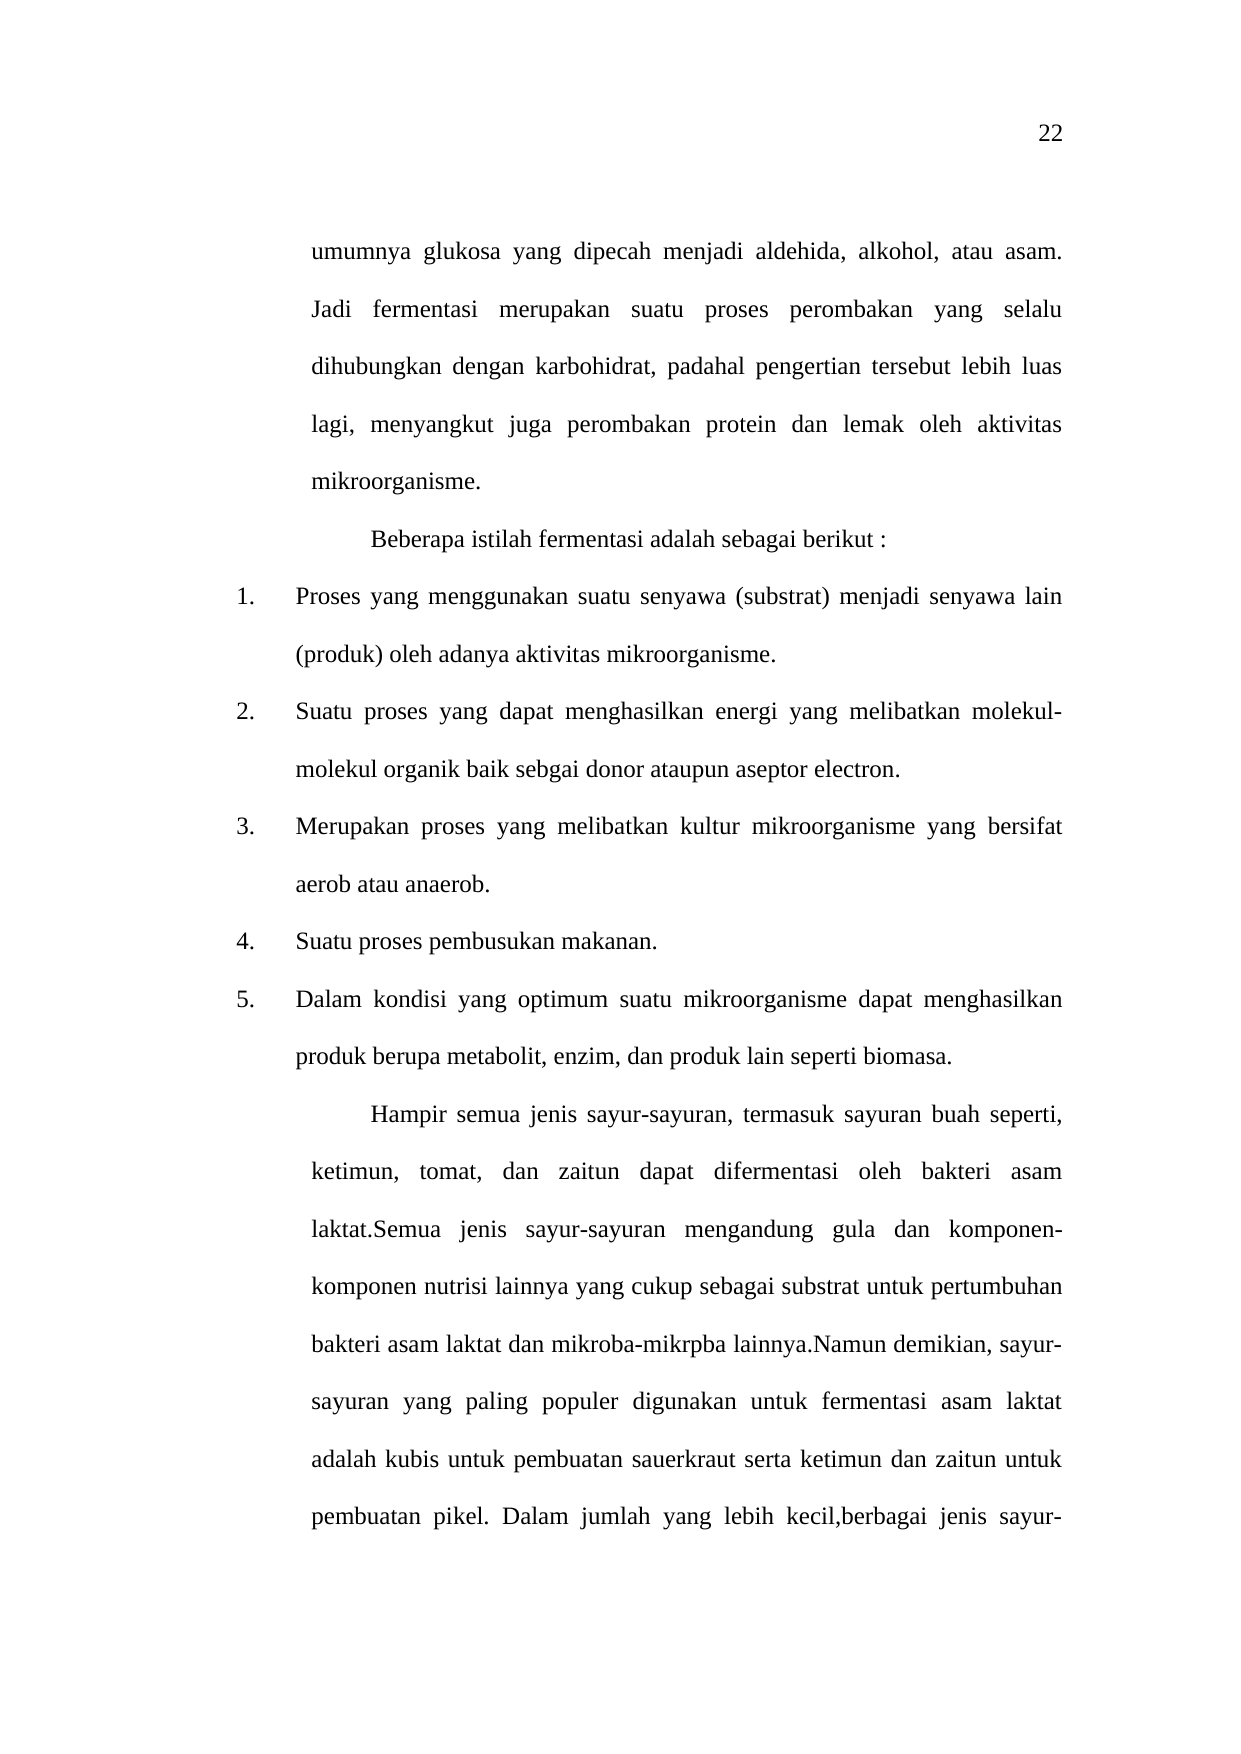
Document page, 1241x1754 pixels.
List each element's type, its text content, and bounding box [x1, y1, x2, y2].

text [311, 1099, 1063, 1530]
list Suatu proses yang dapat menghasilkan energi yang melibatkan molekul-molekul organik baik sebgai donor ataupun aseptor electron. [236, 696, 1063, 782]
list Dalam kondisi yang optimum suatu mikroorganisme dapat menghasilkan produk berupa metabolit, enzim, dan produk lain seperti biomasa. [236, 984, 1063, 1070]
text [311, 236, 1063, 495]
list Suatu proses pembusukan makanan. [236, 926, 1063, 955]
list Proses yang menggunakan suatu senyawa (substrat) menjadi senyawa lain (produk) oleh adanya aktivitas mikroorganisme. [236, 581, 1063, 667]
list Merupakan proses yang melibatkan kultur mikroorganisme yang bersifat aerob atau anaerob. [236, 811, 1063, 897]
text Beberapa istilah fermentasi adalah sebagai berikut : [311, 524, 1063, 552]
